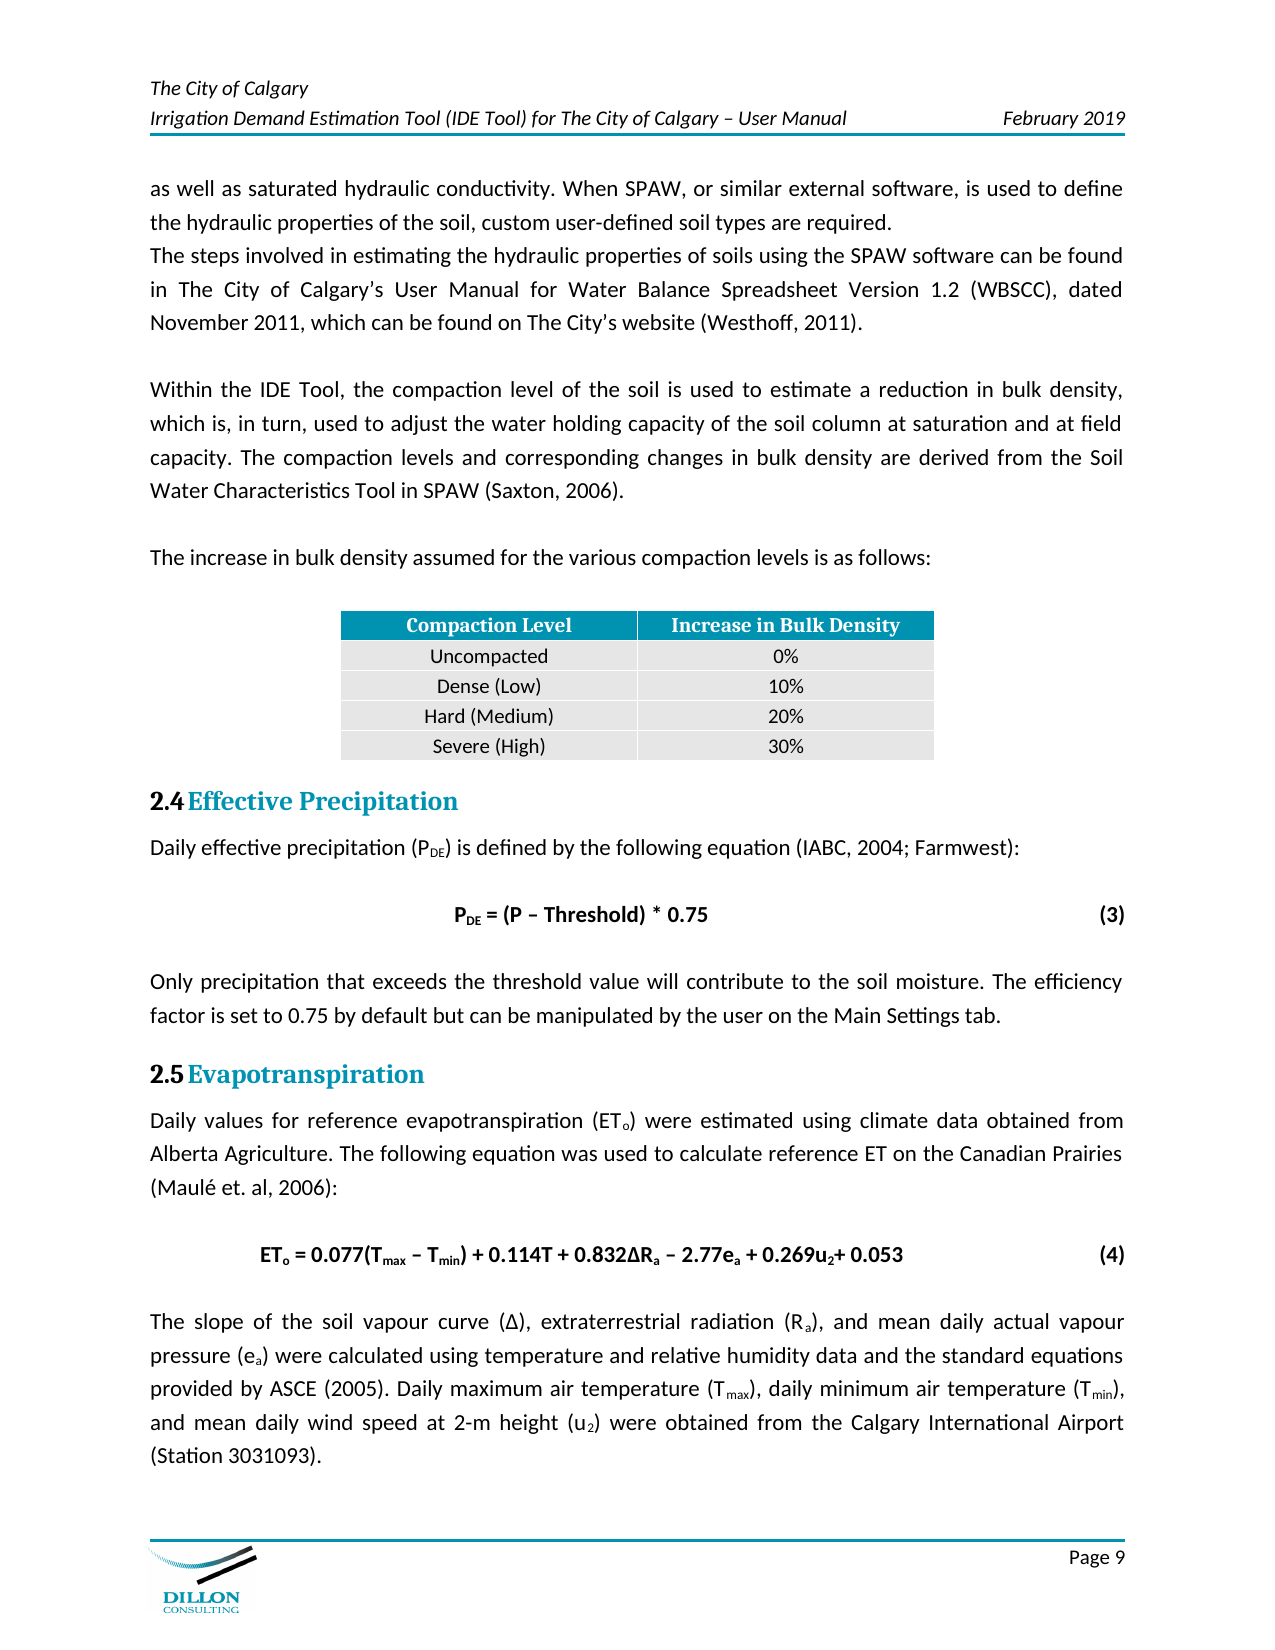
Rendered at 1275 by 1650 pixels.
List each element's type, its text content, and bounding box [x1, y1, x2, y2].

table_cell 10% [638, 671, 934, 700]
table_cell Uncompacted [341, 641, 637, 670]
table_cell 20% [638, 701, 934, 730]
table_header Compaction Level [341, 611, 637, 640]
subtitle Evapotranspiration [150, 1059, 1125, 1090]
text The slope of the soil vapour curve (Δ), extraterrestrial radiation (Ra), and mean daily actual vapour pressure (ea) were calculated using temperature and relative humidity data and the standard equations provided by ASCE (2005). Daily maximum air temperature (Tmax), daily minimum air temperature (Tmin), and mean daily wind speed at 2-m height (u2) were obtained from the Calgary International Airport (Station 3031093). [150, 1307, 1125, 1469]
picture [145, 1545, 257, 1613]
text The increase in bulk density assumed for the various compaction levels is as follows: [150, 543, 1125, 571]
table_cell Severe (High) [341, 731, 637, 760]
text PDE = (P – Threshold) * 0.75 (3) [150, 900, 1125, 928]
text Daily effective precipitation (PDE) is defined by the following equation (IABC, 2004; Farmwest): [150, 833, 1125, 861]
table_cell Hard (Medium) [341, 701, 637, 730]
text The steps involved in estimating the hydraulic properties of soils using the SPAW software can be found in The City of Calgary’s User Manual for Water Balance Spreadsheet Version 1.2 (WBSCC), dated November 2011, which can be found on The City’s website (Westhoff, 2011). [150, 241, 1125, 336]
text Only precipitation that exceeds the threshold value will contribute to the soil moisture. The efficiency factor is set to 0.75 by default but can be manipulated by the user on the Main Settings tab. [150, 967, 1125, 1029]
table_cell 0% [638, 641, 934, 670]
table_header Increase in Bulk Density [638, 611, 934, 640]
subtitle Effective Precipitation [150, 786, 1125, 817]
table_cell Dense (Low) [341, 671, 637, 700]
text Daily values for reference evapotranspiration (ETo) were estimated using climate data obtained from Alberta Agriculture. The following equation was used to calculate reference ET on the Canadian Prairies (Maulé et. al, 2006): [150, 1106, 1125, 1201]
text ETo = 0.077(Tmax – Tmin) + 0.114T + 0.832ΔRa – 2.77ea + 0.269u2+ 0.053 (4) [150, 1240, 1125, 1268]
table_cell 30% [638, 731, 934, 760]
text Within the IDE Tool, the compaction level of the soil is used to estimate a reduction in bulk density, which is, in turn, used to adjust the water holding capacity of the soil column at saturation and at field capacity. The compaction levels and corresponding changes in bulk density are derived from the Soil Water Characteristics Tool in SPAW (Saxton, 2006). [150, 376, 1125, 504]
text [150, 174, 1125, 236]
